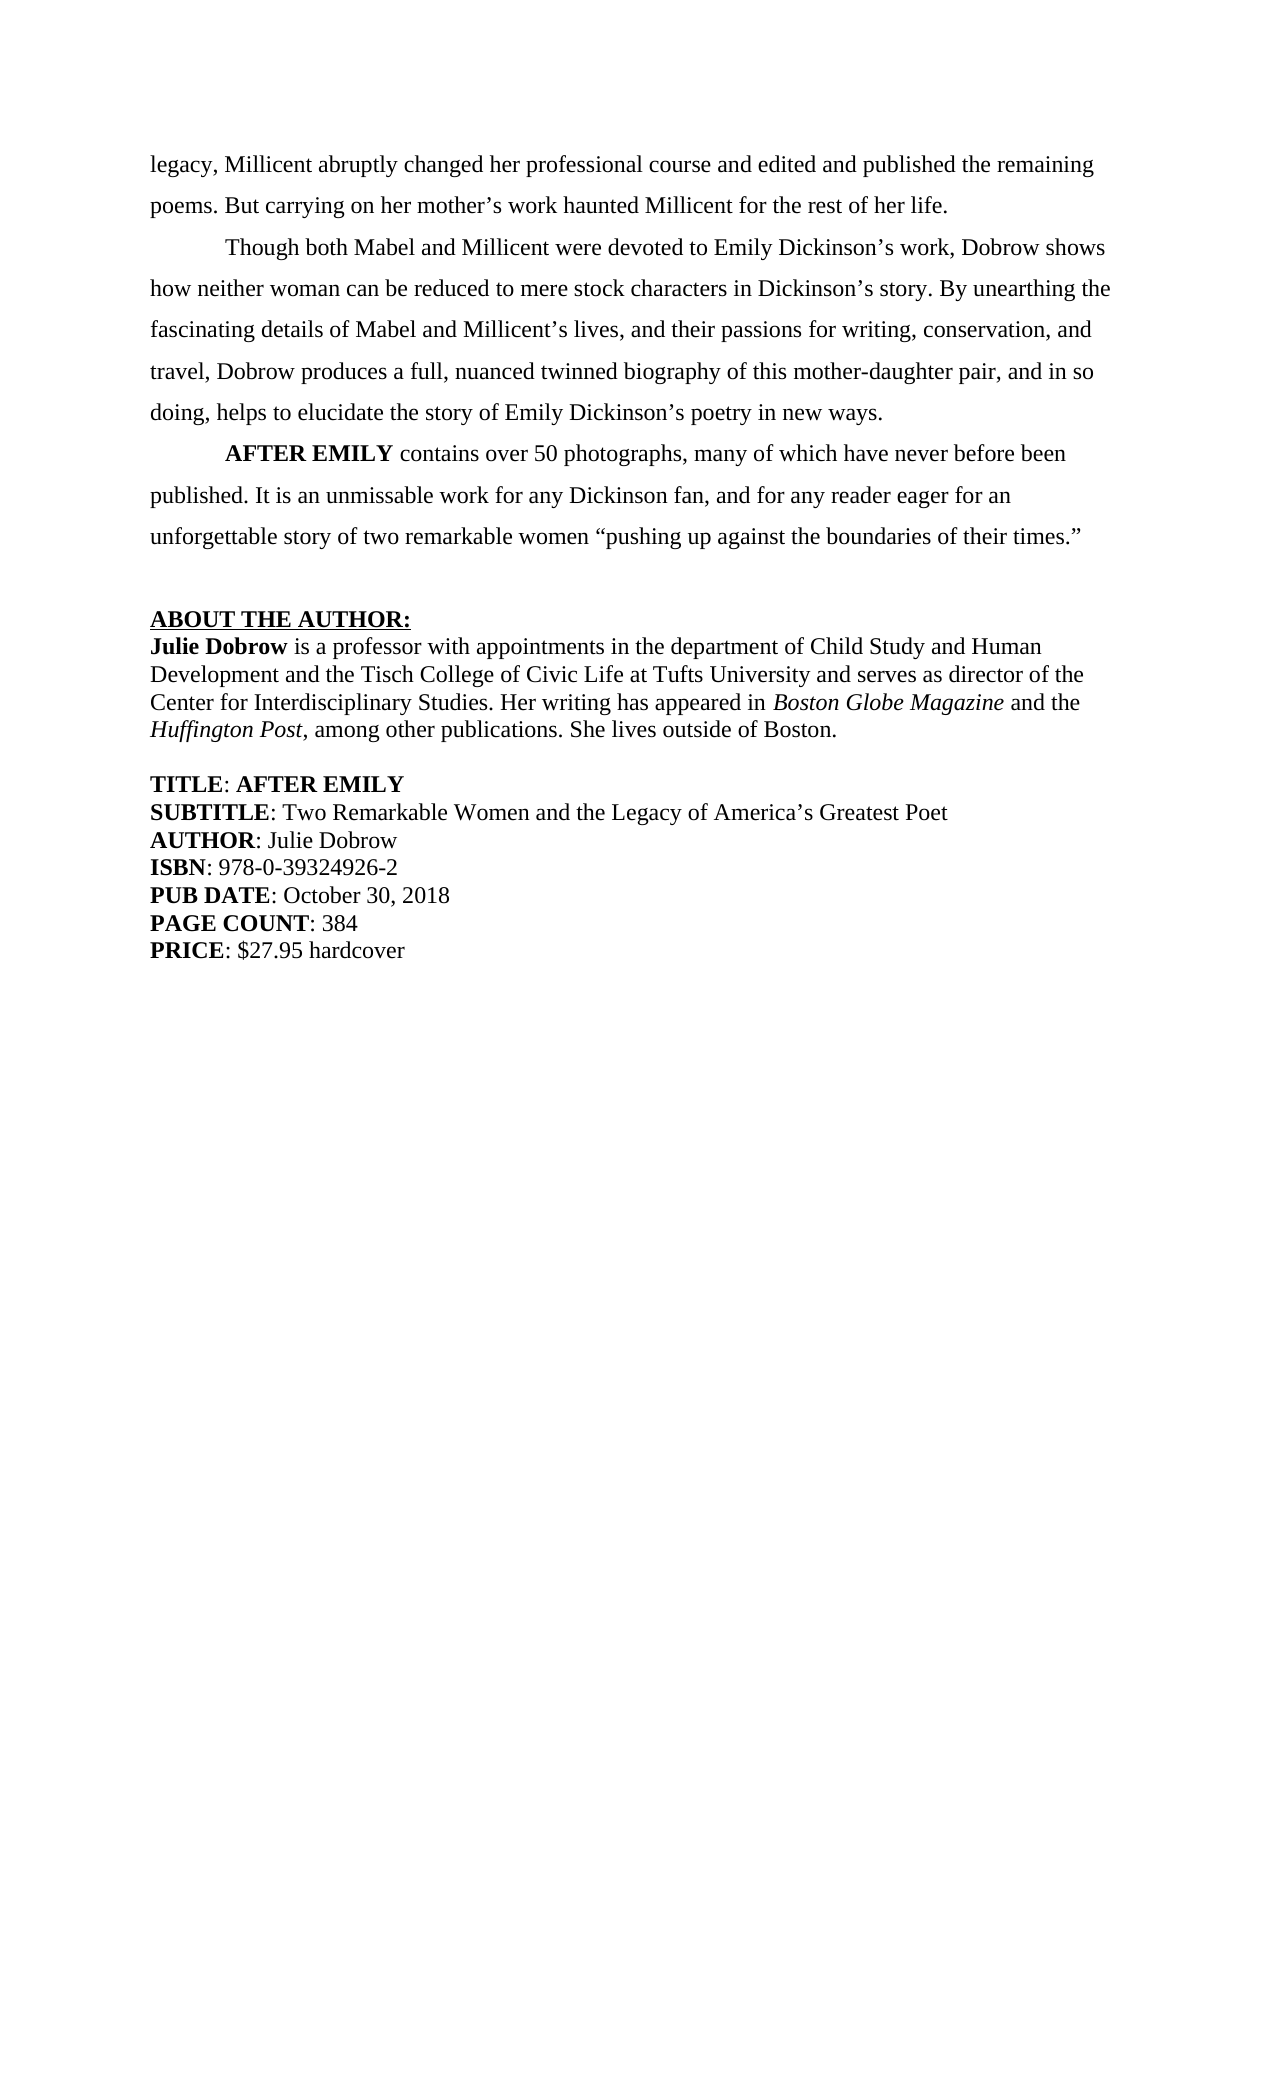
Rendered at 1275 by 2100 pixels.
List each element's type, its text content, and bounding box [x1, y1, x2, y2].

text ISBN: 978-0-39324926-2 [150, 853, 1125, 881]
text PAGE COUNT: 384 [150, 908, 1125, 936]
text Though both Mabel and Millicent were devoted to Emily Dickinson’s work, Dobrow shows how neither woman can be reduced to mere stock characters in Dickinson’s story. By unearthing the fascinating details of Mabel and Millicent’s lives, and their passions for writing, conservation, and travel, Dobrow produces a full, nuanced twinned biography of this mother-daughter pair, and in so doing, helps to elucidate the story of Emily Dickinson’s poetry in new ways. [150, 233, 1125, 426]
text PRICE: $27.95 hardcover [150, 936, 1125, 964]
text TITLE: AFTER EMILY [150, 771, 1125, 798]
text ABOUT THE AUTHOR: [150, 605, 1125, 632]
text SUBTITLE: Two Remarkable Women and the Legacy of America’s Greatest Poet [150, 798, 1125, 826]
text Julie Dobrow is a professor with appointments in the department of Child Study and Human Development and the Tisch College of Civic Life at Tufts University and serves as director of the Center for Interdisciplinary Studies. Her writing has appeared in Boston Globe Magazine and the Huffington Post, among other publications. She lives outside of Boston. [150, 632, 1125, 743]
text AUTHOR: Julie Dobrow [150, 826, 1125, 853]
text PUB DATE: October 30, 2018 [150, 881, 1125, 908]
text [150, 150, 1125, 219]
text AFTER EMILY contains over 50 photographs, many of which have never before been published. It is an unmissable work for any Dickinson fan, and for any reader eager for an unforgettable story of two remarkable women “pushing up against the boundaries of their times.” [150, 439, 1125, 550]
